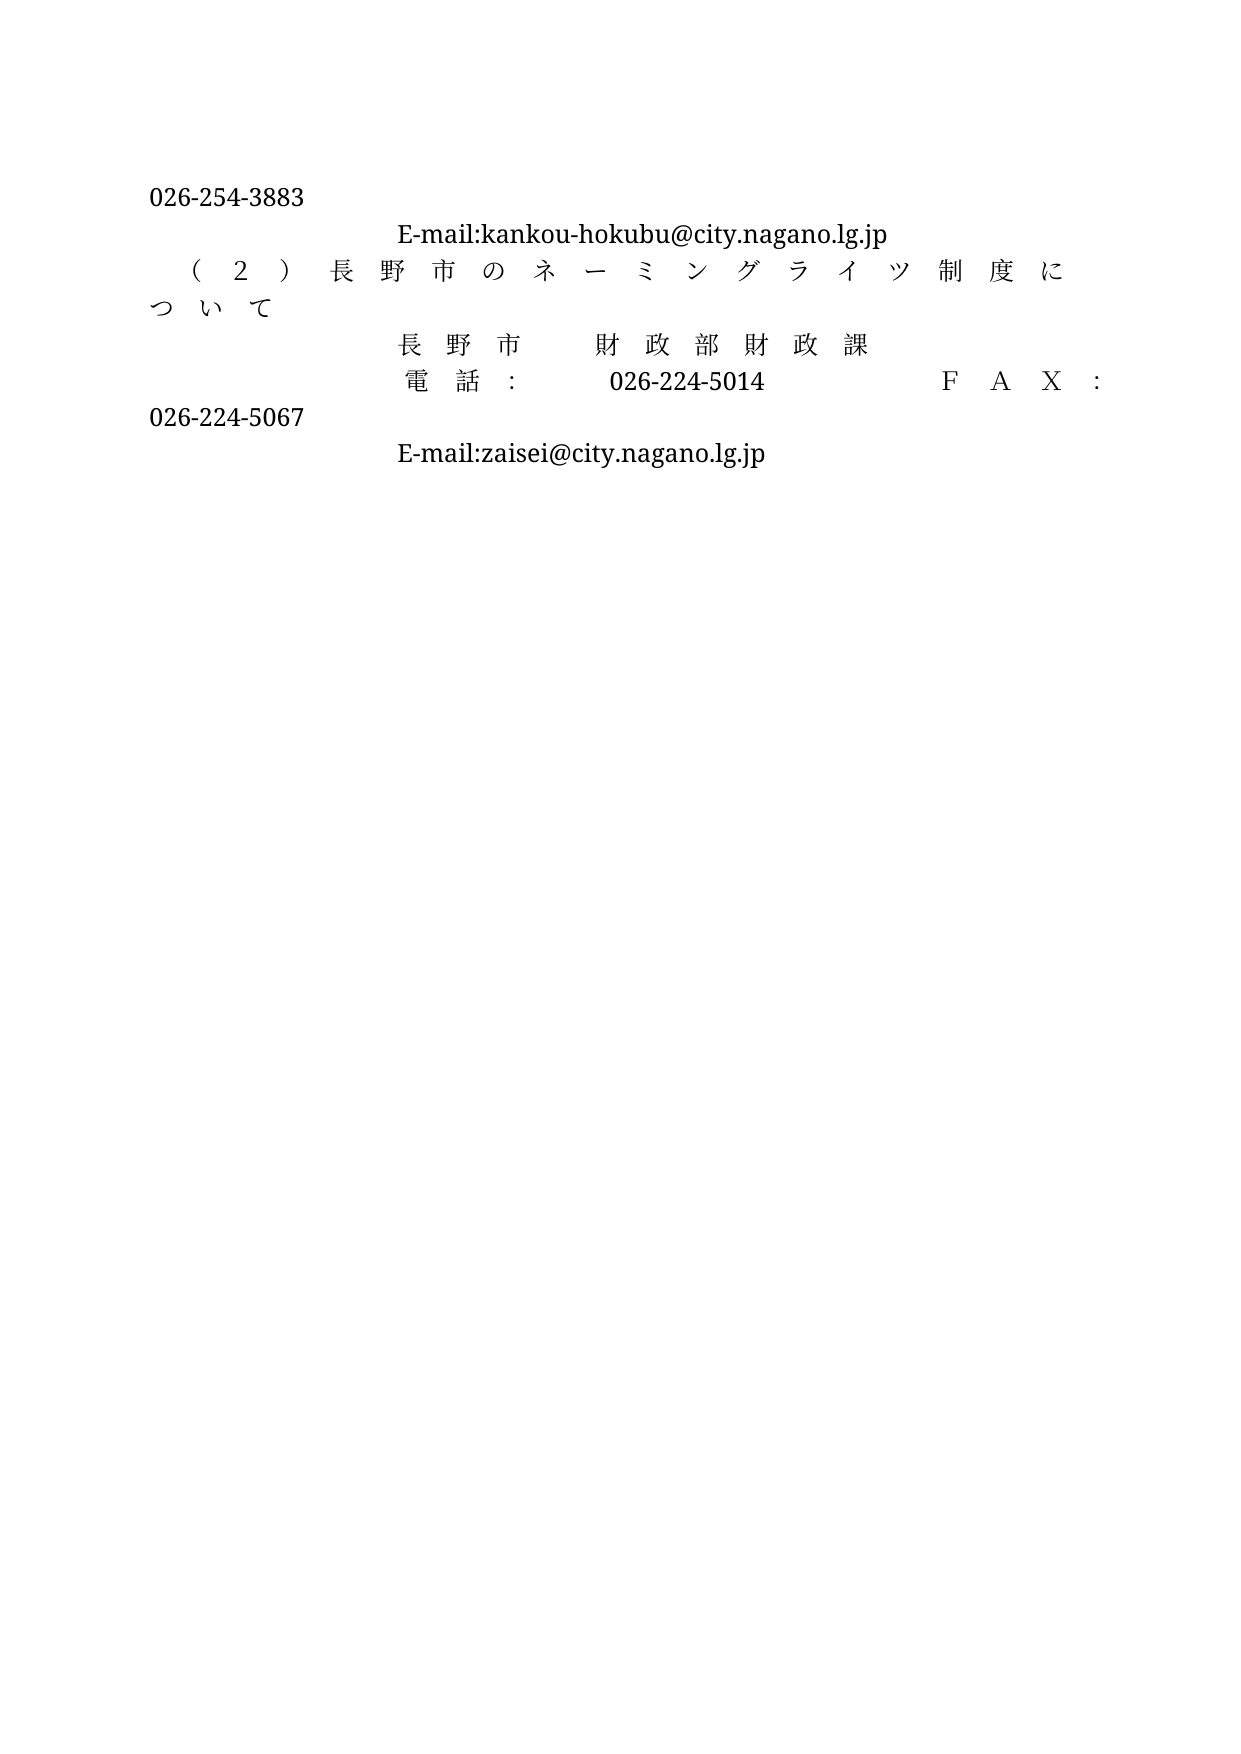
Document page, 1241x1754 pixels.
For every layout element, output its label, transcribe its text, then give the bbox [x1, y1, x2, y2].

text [149, 179, 1091, 215]
text 電話： 026-224-5014 ＦＡＸ：026-224-5067 [149, 362, 1091, 435]
text 長野市 財政部財政課 [149, 325, 1091, 362]
text E-mail:zaisei@city.nagano.lg.jp [149, 435, 1091, 471]
text E-mail:kankou-hokubu@city.nagano.lg.jp [149, 215, 1091, 252]
text （２）長野市のネーミングライツ制度について [149, 252, 1091, 325]
